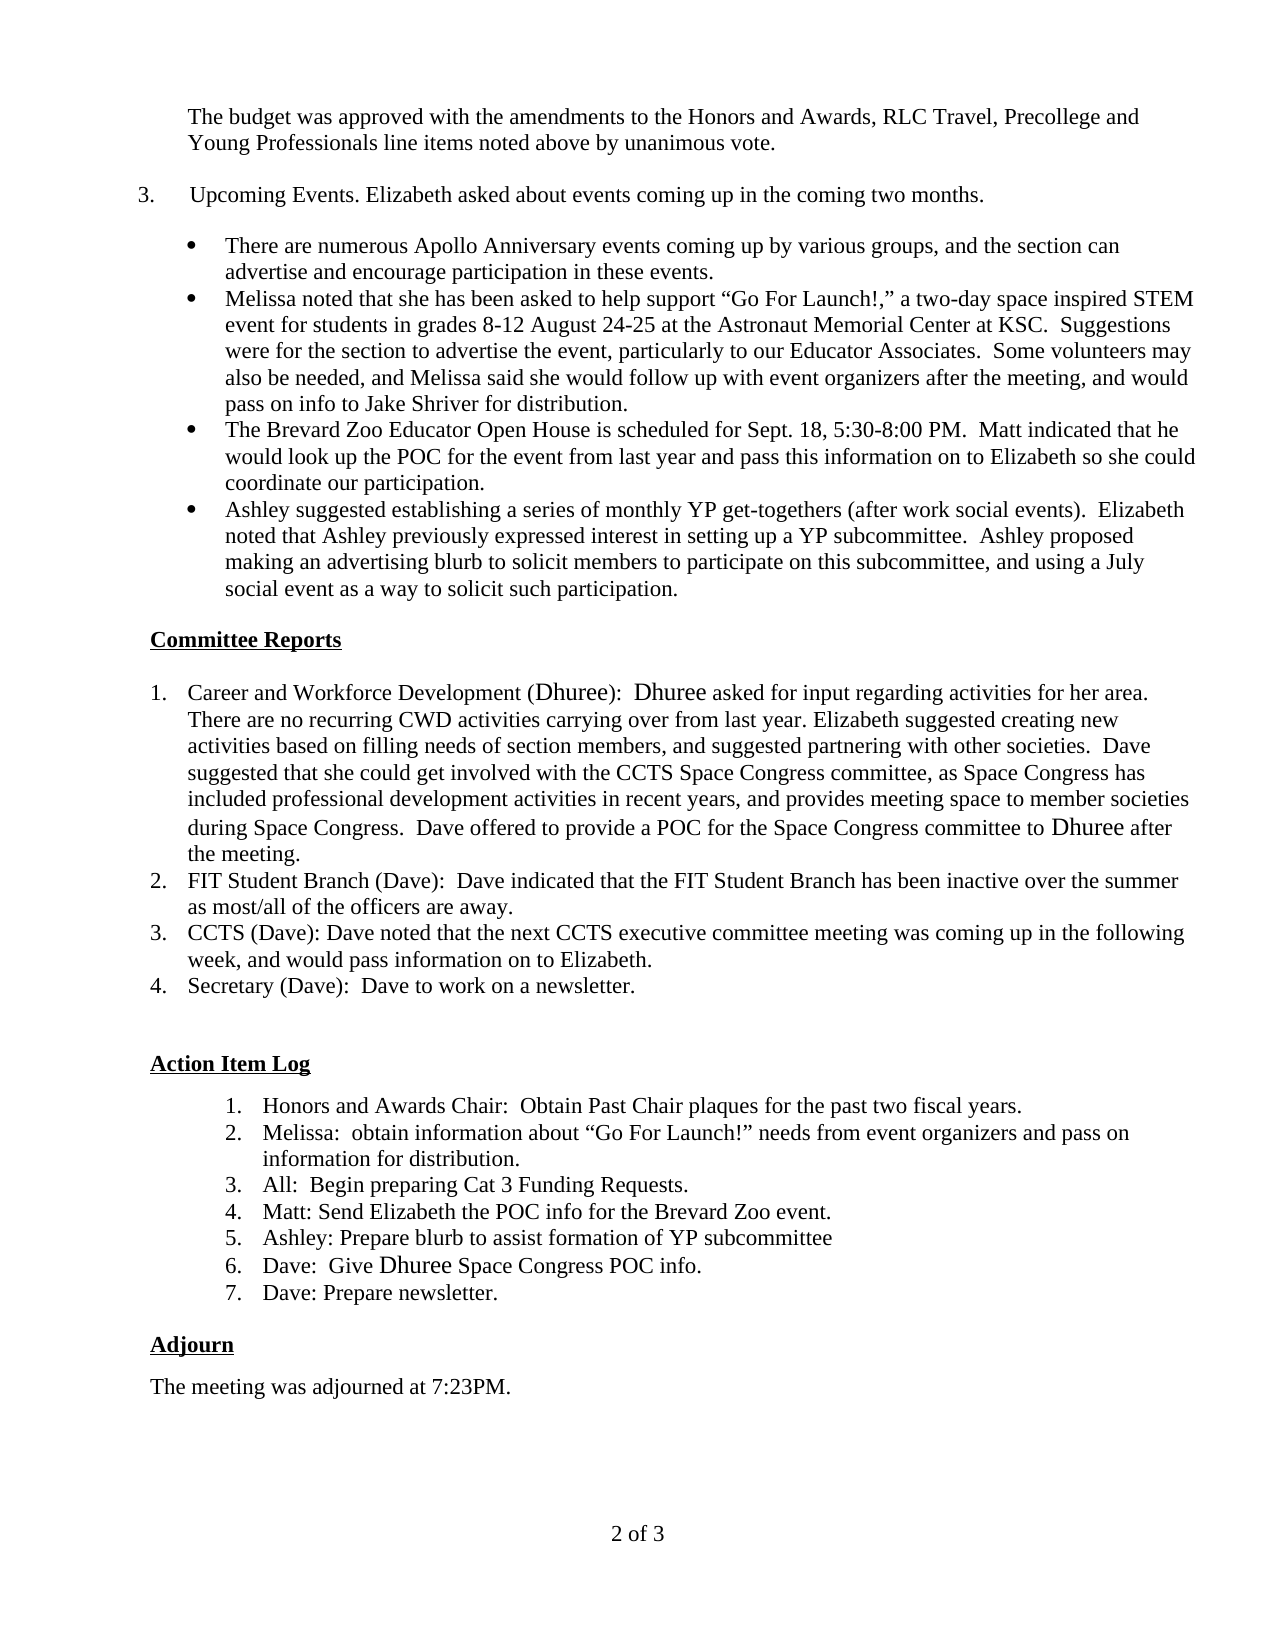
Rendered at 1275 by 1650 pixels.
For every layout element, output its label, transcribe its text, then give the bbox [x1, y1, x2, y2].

list Matt: Send Elizabeth the POC info for the Brevard Zoo event. [225, 1198, 1200, 1224]
text The budget was approved with the amendments to the Honors and Awards, RLC Travel, Precollege and Young Professionals line items noted above by unanimous vote. [187, 103, 1200, 156]
list Melissa noted that she has been asked to help support “Go For Launch!,” a two-day space inspired STEM event for students in grades 8-12 August 24-25 at the Astronaut Memorial Center at KSC. Suggestions were for the section to advertise the event, particularly to our Educator Associates. Some volunteers may also be needed, and Melissa said she would follow up with event organizers after the meeting, and would pass on info to Jake Shriver for distribution. [187, 285, 1200, 417]
list FIT Student Branch (Dave): Dave indicated that the FIT Student Branch has been inactive over the summer as most/all of the officers are away. [150, 867, 1200, 919]
list The Brevard Zoo Educator Open House is scheduled for Sept. 18, 5:30-8:00 PM. Matt indicated that he would look up the POC for the event from last year and pass this information on to Elizabeth so she could coordinate our participation. [187, 417, 1200, 496]
text Adjourn [150, 1331, 1200, 1357]
list CCTS (Dave): Dave noted that the next CCTS executive committee meeting was coming up in the following week, and would pass information on to Elizabeth. [150, 919, 1200, 972]
list Dave: Prepare newsletter. [225, 1279, 1200, 1306]
list Career and Workforce Development (Dhuree): Dhuree asked for input regarding activities for her area. There are no recurring CWD activities carrying over from last year. Elizabeth suggested creating new activities based on filling needs of section members, and suggested partnering with other societies. Dave suggested that she could get involved with the CCTS Space Congress committee, as Space Congress has included professional development activities in recent years, and provides meeting space to member societies during Space Congress. Dave offered to provide a POC for the Space Congress committee to Dhuree after the meeting. [150, 677, 1200, 867]
text 3. Upcoming Events. Elizabeth asked about events coming up in the coming two months. [75, 181, 1200, 207]
list Ashley: Prepare blurb to assist formation of YP subcommittee [225, 1224, 1200, 1251]
list Secretary (Dave): Dave to work on a newsletter. [150, 972, 1200, 998]
list There are numerous Apollo Anniversary events coming up by various groups, and the section can advertise and encourage participation in these events. [187, 232, 1200, 285]
list Honors and Awards Chair: Obtain Past Chair plaques for the past two fiscal years. [225, 1092, 1200, 1119]
list Melissa: obtain information about “Go For Launch!” needs from event organizers and pass on information for distribution. [225, 1119, 1200, 1172]
text Committee Reports [150, 626, 1200, 652]
text The meeting was adjourned at 7:23PM. [150, 1373, 1200, 1400]
list Dave: Give Dhuree Space Congress POC info. [225, 1251, 1200, 1279]
list Ashley suggested establishing a series of monthly YP get-togethers (after work social events). Elizabeth noted that Ashley previously expressed interest in setting up a YP subcommittee. Ashley proposed making an advertising blurb to solicit members to participate on this subcommittee, and using a July social event as a way to solicit such participation. [187, 496, 1200, 601]
list All: Begin preparing Cat 3 Funding Requests. [225, 1172, 1200, 1198]
text Action Item Log [150, 1050, 1200, 1076]
